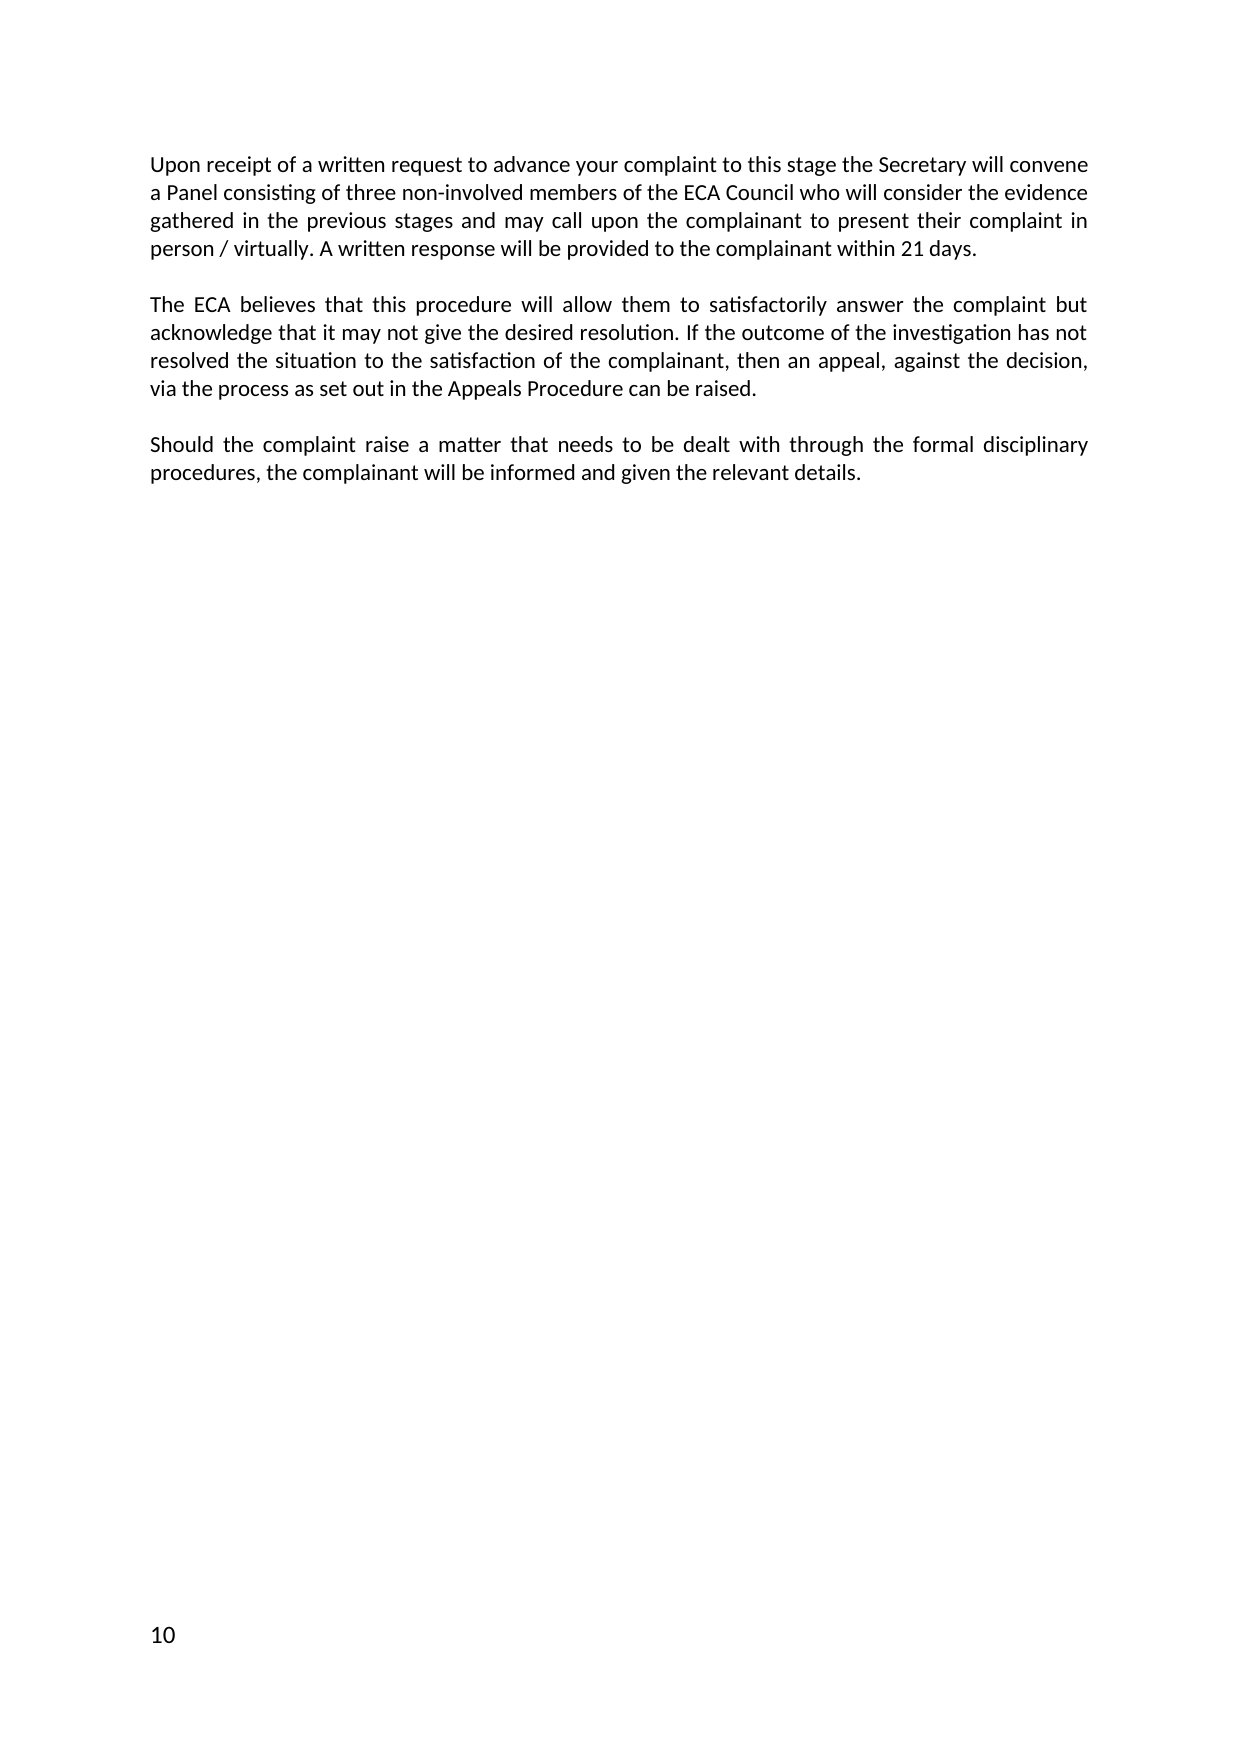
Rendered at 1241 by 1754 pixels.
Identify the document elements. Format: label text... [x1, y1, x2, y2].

text The ECA believes that this procedure will allow them to satisfactorily answer the complaint but acknowledge that it may not give the desired resolution. If the outcome of the investigation has not resolved the situation to the satisfaction of the complainant, then an appeal, against the decision, via the process as set out in the Appeals Procedure can be raised. [150, 290, 1090, 402]
text Upon receipt of a written request to advance your complaint to this stage the Secretary will convene a Panel consisting of three non-involved members of the ECA Council who will consider the evidence gathered in the previous stages and may call upon the complainant to present their complaint in person / virtually. A written response will be provided to the complainant within 21 days. [150, 150, 1090, 262]
text Should the complaint raise a matter that needs to be dealt with through the formal disciplinary procedures, the complainant will be informed and given the relevant details. [150, 430, 1090, 486]
